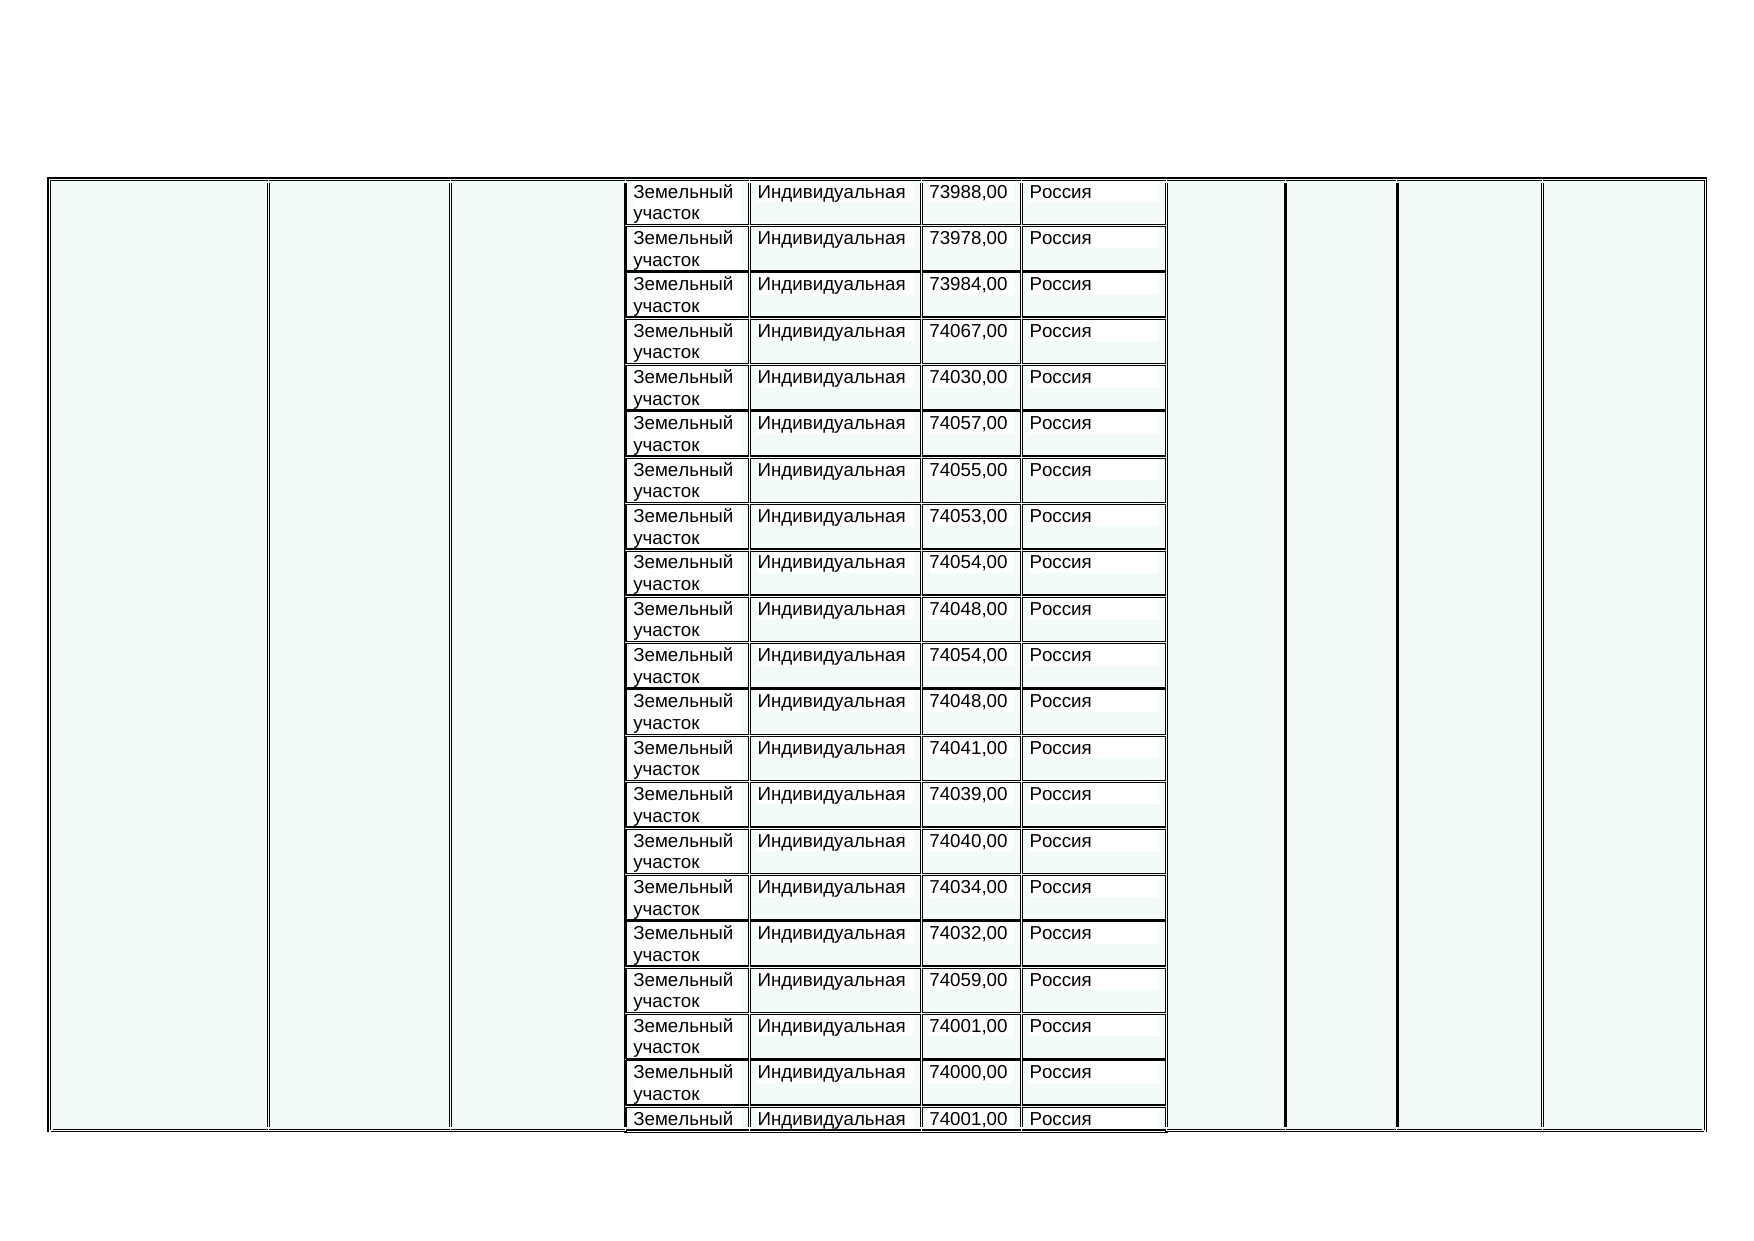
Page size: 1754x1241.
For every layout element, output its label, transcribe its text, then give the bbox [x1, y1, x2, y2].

table_cell Россия [1023, 412, 1165, 455]
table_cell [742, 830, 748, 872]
table_cell Россия [1023, 320, 1165, 363]
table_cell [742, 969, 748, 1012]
table_cell Индивидуальная [751, 876, 920, 919]
table_cell Индивидуальная [751, 1061, 920, 1104]
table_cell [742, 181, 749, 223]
table_cell Россия [1023, 1061, 1165, 1104]
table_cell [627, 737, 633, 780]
table_cell Россия [1023, 552, 1165, 594]
table_cell Россия [1023, 922, 1165, 965]
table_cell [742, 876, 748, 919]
table_cell 74048,00 [923, 690, 1020, 733]
table_cell Индивидуальная [751, 969, 920, 1012]
table_cell 74059,00 [923, 969, 1020, 1012]
table_cell Индивидуальная [751, 412, 920, 455]
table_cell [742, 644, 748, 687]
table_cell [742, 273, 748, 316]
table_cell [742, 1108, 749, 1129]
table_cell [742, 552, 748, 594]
table_cell 74054,00 [923, 644, 1020, 687]
table_cell Индивидуальная [751, 227, 920, 270]
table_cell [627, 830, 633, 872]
table_cell Индивидуальная [751, 737, 920, 780]
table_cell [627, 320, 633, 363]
table_cell Индивидуальная [751, 273, 920, 316]
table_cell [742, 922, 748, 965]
table_cell Индивидуальная [751, 922, 920, 965]
table_cell Россия [1023, 598, 1165, 641]
table_cell Россия [1023, 505, 1165, 548]
table_cell Индивидуальная [751, 459, 920, 502]
table_cell Россия [1023, 830, 1165, 872]
table_cell Россия [1023, 969, 1165, 1012]
table_cell Россия [1023, 227, 1165, 270]
table_cell Россия [1023, 459, 1165, 502]
table_cell 74041,00 [923, 737, 1020, 780]
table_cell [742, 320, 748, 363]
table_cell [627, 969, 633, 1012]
table_cell Россия [1023, 366, 1165, 409]
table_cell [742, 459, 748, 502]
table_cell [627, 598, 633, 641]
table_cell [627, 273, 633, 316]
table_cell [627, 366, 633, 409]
table_cell 73988,00 [921, 181, 1022, 223]
table_cell 74040,00 [923, 830, 1020, 872]
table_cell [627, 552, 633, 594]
table_cell 74055,00 [923, 459, 1020, 502]
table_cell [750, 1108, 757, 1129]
table_cell Индивидуальная [751, 366, 920, 409]
table_cell 74039,00 [923, 783, 1020, 826]
table_cell Россия [1023, 1015, 1165, 1058]
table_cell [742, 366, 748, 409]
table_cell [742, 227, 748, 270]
table_cell Индивидуальная [751, 552, 920, 594]
table_cell Россия [1023, 690, 1165, 733]
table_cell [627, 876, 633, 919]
table_cell Индивидуальная [751, 690, 920, 733]
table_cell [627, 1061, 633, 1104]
table_cell Россия [1023, 876, 1165, 919]
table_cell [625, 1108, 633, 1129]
table_cell 74057,00 [923, 412, 1020, 455]
table_cell Индивидуальная [750, 181, 921, 223]
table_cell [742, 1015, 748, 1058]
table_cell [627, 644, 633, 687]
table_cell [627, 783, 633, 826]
table_cell 74034,00 [923, 876, 1020, 919]
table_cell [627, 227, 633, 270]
table_cell Россия [1023, 783, 1165, 826]
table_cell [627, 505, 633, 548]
table_cell 74030,00 [923, 366, 1020, 409]
table_cell 74053,00 [923, 505, 1020, 548]
table_cell 74032,00 [923, 922, 1020, 965]
table_cell Россия [1023, 644, 1165, 687]
table_cell Индивидуальная [751, 644, 920, 687]
table_cell 74048,00 [923, 598, 1020, 641]
table_cell 74054,00 [923, 552, 1020, 594]
table_cell Индивидуальная [751, 505, 920, 548]
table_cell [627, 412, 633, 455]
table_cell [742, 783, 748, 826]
table_cell Россия [1022, 181, 1166, 223]
table_cell 73984,00 [923, 273, 1020, 316]
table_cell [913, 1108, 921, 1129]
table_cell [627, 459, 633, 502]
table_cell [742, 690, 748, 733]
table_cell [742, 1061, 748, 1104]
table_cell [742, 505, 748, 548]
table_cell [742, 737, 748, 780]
table_cell Индивидуальная [751, 1015, 920, 1058]
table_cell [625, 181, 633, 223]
table_cell 74067,00 [923, 320, 1020, 363]
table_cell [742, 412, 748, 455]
table_cell Индивидуальная [751, 320, 920, 363]
table_cell Индивидуальная [751, 783, 920, 826]
table_cell 73978,00 [923, 227, 1020, 270]
table_cell 74001,00 [923, 1015, 1020, 1058]
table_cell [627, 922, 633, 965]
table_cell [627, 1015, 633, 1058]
table_cell Индивидуальная [751, 830, 920, 872]
table_cell Россия [1023, 737, 1165, 780]
table_cell Россия [1023, 273, 1165, 316]
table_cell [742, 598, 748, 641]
table_cell Индивидуальная [751, 598, 920, 641]
table_cell 74000,00 [923, 1061, 1020, 1104]
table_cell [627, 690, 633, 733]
